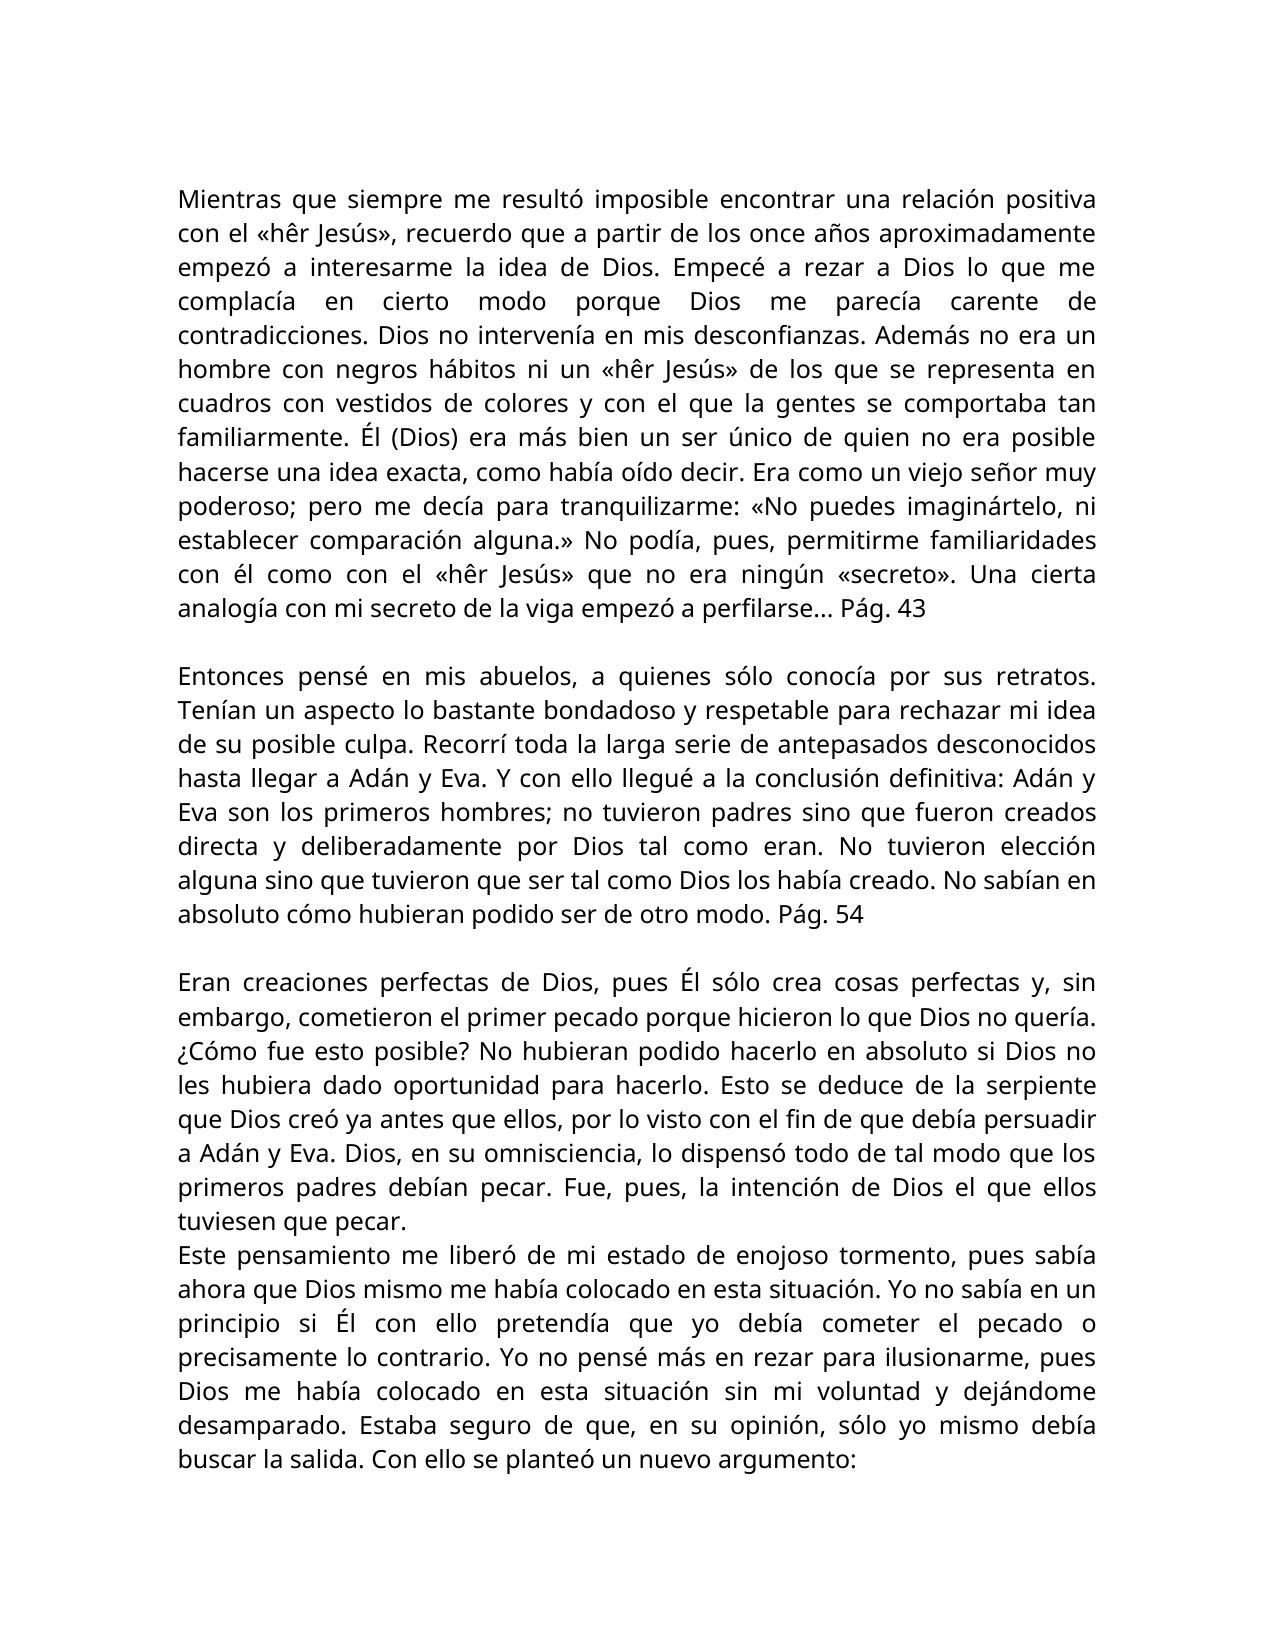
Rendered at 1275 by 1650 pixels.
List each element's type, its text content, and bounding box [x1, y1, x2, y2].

text Eran creaciones perfectas de Dios, pues Él sólo crea cosas perfectas y, sin embargo, cometieron el primer pecado porque hicieron lo que Dios no quería. ¿Cómo fue esto posible? No hubieran podido hacerlo en absoluto si Dios no les hubiera dado oportunidad para hacerlo. Esto se deduce de la serpiente que Dios creó ya antes que ellos, por lo visto con el fin de que debía persuadir a Adán y Eva. Dios, en su omnisciencia, lo dispensó todo de tal modo que los primeros padres debían pecar. Fue, pues, la intención de Dios el que ellos tuviesen que pecar. [177, 965, 1098, 1238]
text Entonces pensé en mis abuelos, a quienes sólo conocía por sus retratos. Tenían un aspecto lo bastante bondadoso y respetable para rechazar mi idea de su posible culpa. Recorrí toda la larga serie de antepasados desconocidos hasta llegar a Adán y Eva. Y con ello llegué a la conclusión definitiva: Adán y Eva son los primeros hombres; no tuvieron padres sino que fueron creados directa y deliberadamente por Dios tal como eran. No tuvieron elección alguna sino que tuvieron que ser tal como Dios los había creado. No sabían en absoluto cómo hubieran podido ser de otro modo. Pág. 54 [177, 658, 1098, 931]
text Este pensamiento me liberó de mi estado de enojoso tormento, pues sabía ahora que Dios mismo me había colocado en esta situación. Yo no sabía en un principio si Él con ello pretendía que yo debía cometer el pecado o precisamente lo contrario. Yo no pensé más en rezar para ilusionarme, pues Dios me había colocado en esta situación sin mi voluntad y dejándome desamparado. Estaba seguro de que, en su opinión, sólo yo mismo debía buscar la salida. Con ello se planteó un nuevo argumento: [177, 1238, 1098, 1476]
text Mientras que siempre me resultó imposible encontrar una relación positiva con el «hêr Jesús», recuerdo que a partir de los once años aproximadamente empezó a interesarme la idea de Dios. Empecé a rezar a Dios lo que me complacía en cierto modo porque Dios me parecía carente de contradicciones. Dios no intervenía en mis desconfianzas. Además no era un hombre con negros hábitos ni un «hêr Jesús» de los que se representa en cuadros con vestidos de colores y con el que la gentes se comportaba tan familiarmente. Él (Dios) era más bien un ser único de quien no era posible hacerse una idea exacta, como había oído decir. Era como un viejo señor muy poderoso; pero me decía para tranquilizarme: «No puedes imaginártelo, ni establecer comparación alguna.» No podía, pues, permitirme familiaridades con él como con el «hêr Jesús» que no era ningún «secreto». Una cierta analogía con mi secreto de la viga empezó a perfilarse... Pág. 43 [177, 182, 1098, 624]
